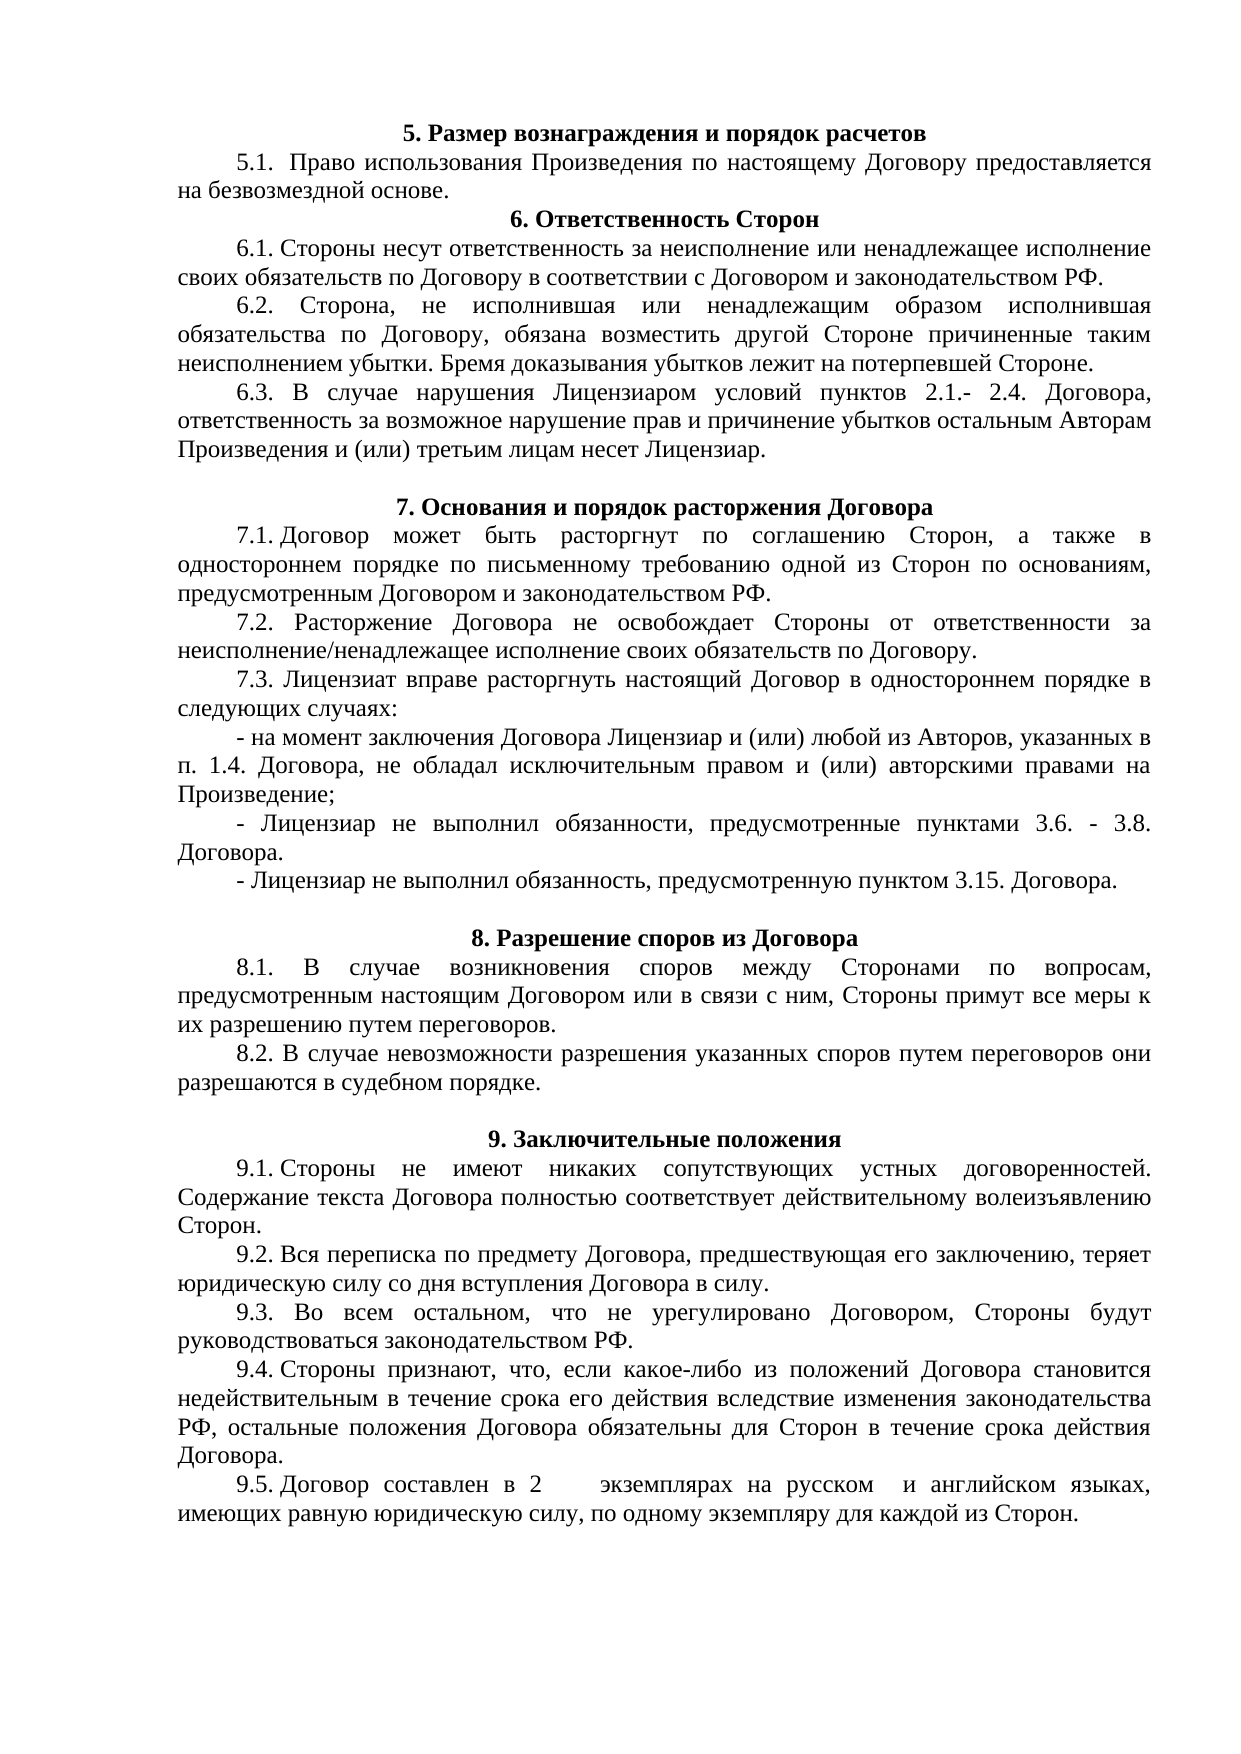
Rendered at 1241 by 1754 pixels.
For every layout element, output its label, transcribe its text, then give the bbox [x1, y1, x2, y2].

text 6.2. Сторона, не исполнившая или ненадлежащим образом исполнившая обязательства по Договору, обязана возместить другой Стороне причиненные таким неисполнением убытки. Бремя доказывания убытков лежит на потерпевшей Стороне. [177, 291, 1152, 377]
text 7.1. Договор может быть расторгнут по соглашению Сторон, а также в одностороннем порядке по письменному требованию одной из Сторон по основаниям, предусмотренным Договором и законодательством РФ. [177, 521, 1152, 607]
subtitle 8. Разрешение споров из Договора [177, 923, 1152, 952]
text 8.2. В случае невозможности разрешения указанных споров путем переговоров они разрешаются в судебном порядке. [177, 1038, 1152, 1096]
subtitle 9. Заключительные положения [177, 1124, 1152, 1153]
text 6.3. В случае нарушения Лицензиаром условий пунктов 2.1.- 2.4. Договора, ответственность за возможное нарушение прав и причинение убытков остальным Авторам Произведения и (или) третьим лицам несет Лицензиар. [177, 377, 1152, 463]
text 9.5. Договор составлен в 2 экземплярах на русском и английском языках, имеющих равную юридическую силу, по одному экземпляру для каждой из Сторон. [177, 1469, 1152, 1527]
text 9.1. Стороны не имеют никаких сопутствующих устных договоренностей. Содержание текста Договора полностью соответствует действительному волеизъявлению Сторон. [177, 1153, 1152, 1239]
text 6.1. Стороны несут ответственность за неисполнение или ненадлежащее исполнение своих обязательств по Договору в соответствии с Договором и законодательством РФ. [177, 233, 1152, 291]
text 5.1. Право использования Произведения по настоящему Договору предоставляется на безвозмездной основе. [177, 147, 1152, 204]
text 9.2. Вся переписка по предмету Договора, предшествующая его заключению, теряет юридическую силу со дня вступления Договора в силу. [177, 1239, 1152, 1297]
text 9.4. Стороны признают, что, если какое-либо из положений Договора становится недействительным в течение срока его действия вследствие изменения законодательства РФ, остальные положения Договора обязательны для Сторон в течение срока действия Договора. [177, 1354, 1152, 1469]
text 9.3. Во всем остальном, что не урегулировано Договором, Стороны будут руководствоваться законодательством РФ. [177, 1297, 1152, 1354]
text - Лицензиар не выполнил обязанность, предусмотренную пунктом 3.15. Договора. [177, 866, 1152, 894]
text 7.3. Лицензиат вправе расторгнуть настоящий Договор в одностороннем порядке в следующих случаях: [177, 664, 1152, 722]
subtitle 6. Ответственность Сторон [177, 204, 1152, 233]
text 8.1. В случае возникновения споров между Сторонами по вопросам, предусмотренным настоящим Договором или в связи с ним, Стороны примут все меры к их разрешению путем переговоров. [177, 952, 1152, 1038]
text - на момент заключения Договора Лицензиар и (или) любой из Авторов, указанных в п. 1.4. Договора, не обладал исключительным правом и (или) авторскими правами на Произведение; [177, 722, 1152, 808]
text 7.2. Расторжение Договора не освобождает Стороны от ответственности за неисполнение/ненадлежащее исполнение своих обязательств по Договору. [177, 607, 1152, 664]
subtitle 5. Размер вознаграждения и порядок расчетов [177, 118, 1152, 147]
text - Лицензиар не выполнил обязанности, предусмотренные пунктами 3.6. - 3.8. Договора. [177, 808, 1152, 866]
subtitle 7. Основания и порядок расторжения Договора [177, 492, 1152, 521]
